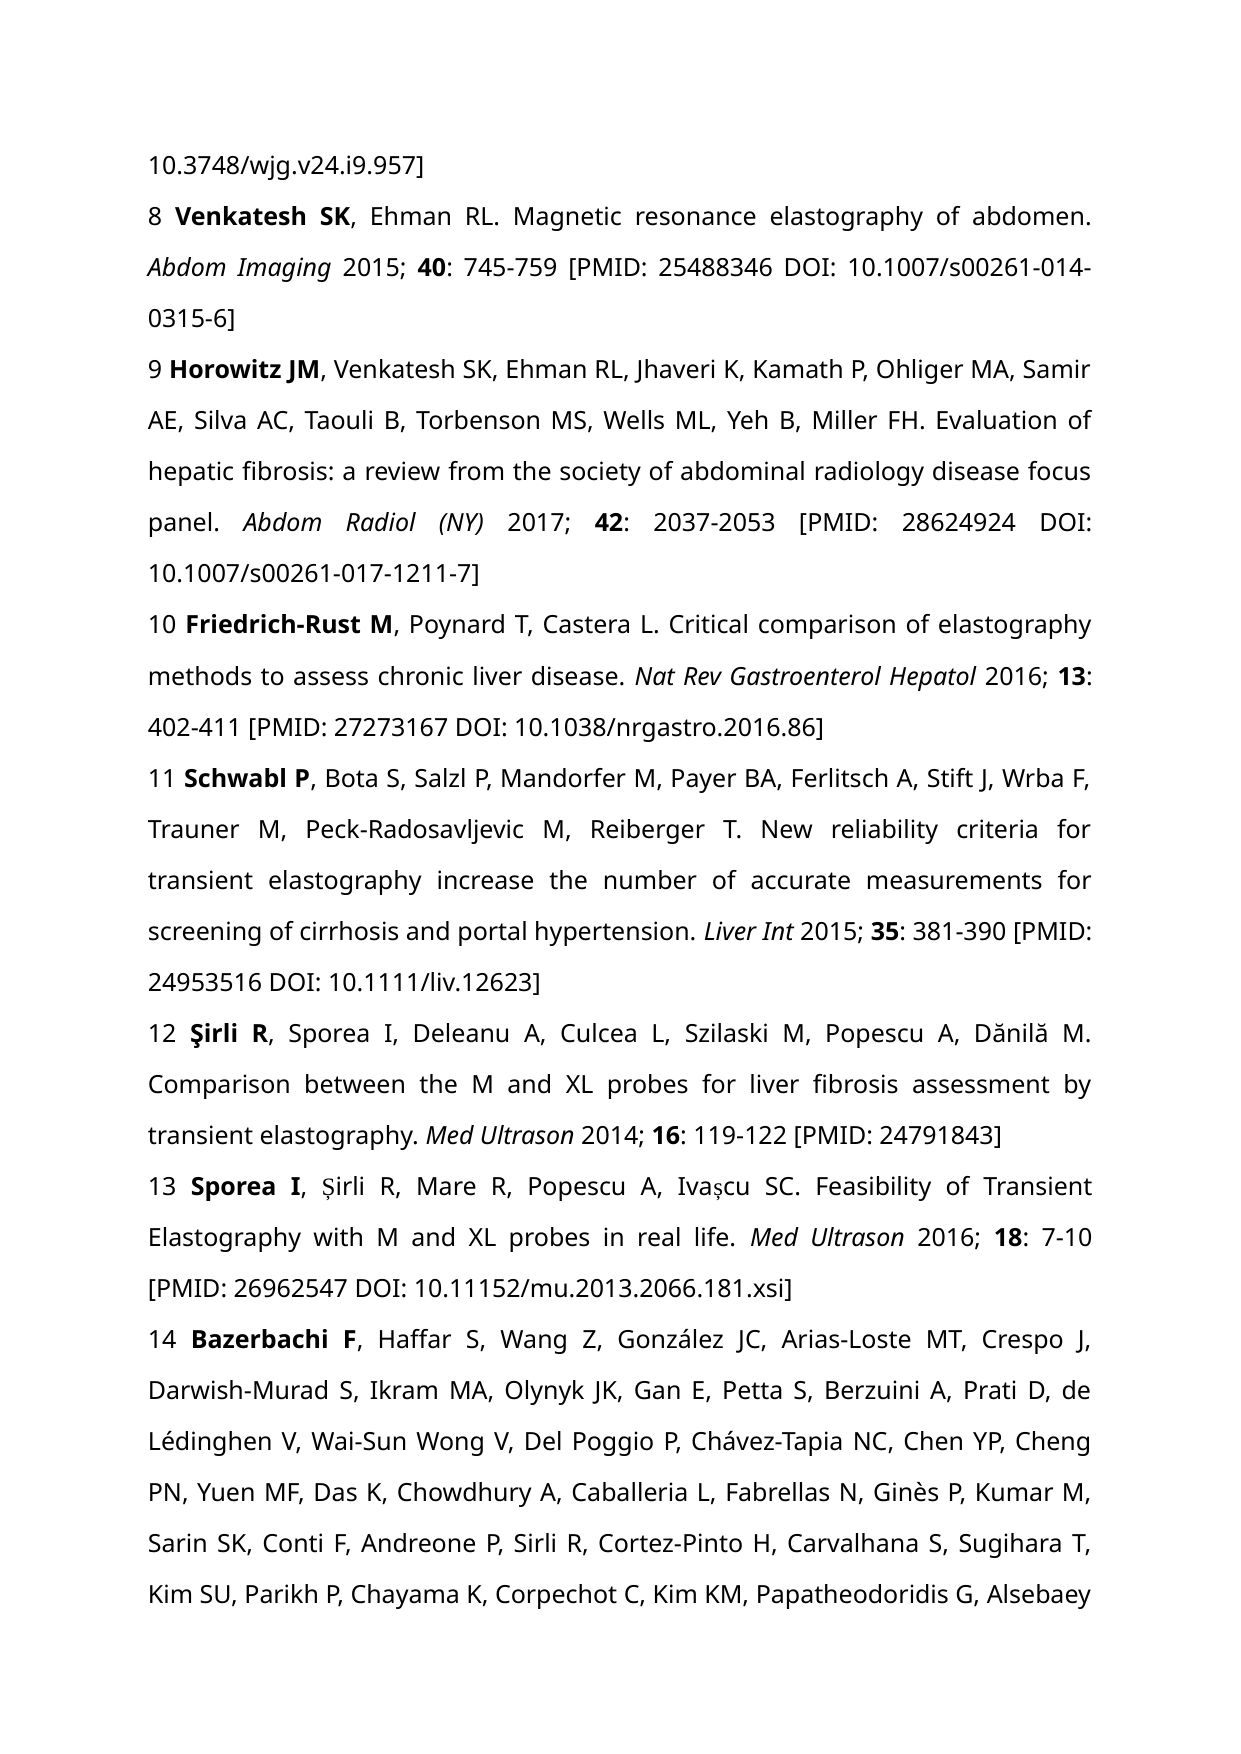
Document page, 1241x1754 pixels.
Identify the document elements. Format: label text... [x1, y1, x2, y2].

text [148, 1322, 1092, 1611]
text 11 Schwabl P, Bota S, Salzl P, Mandorfer M, Payer BA, Ferlitsch A, Stift J, Wrba F, Trauner M, Peck-Radosavljevic M, Reiberger T. New reliability criteria for transient elastography increase the number of accurate measurements for screening of cirrhosis and portal hypertension. Liver Int 2015; 35: 381-390 [PMID: 24953516 DOI: 10.1111/liv.12623] [148, 760, 1092, 998]
text 8 Venkatesh SK, Ehman RL. Magnetic resonance elastography of abdomen. Abdom Imaging 2015; 40: 745-759 [PMID: 25488346 DOI: 10.1007/s00261-014-0315-6] [148, 199, 1092, 335]
text 10 Friedrich-Rust M, Poynard T, Castera L. Critical comparison of elastography methods to assess chronic liver disease. Nat Rev Gastroenterol Hepatol 2016; 13: 402-411 [PMID: 27273167 DOI: 10.1038/nrgastro.2016.86] [148, 607, 1092, 743]
text 9 Horowitz JM, Venkatesh SK, Ehman RL, Jhaveri K, Kamath P, Ohliger MA, Samir AE, Silva AC, Taouli B, Torbenson MS, Wells ML, Yeh B, Miller FH. Evaluation of hepatic fibrosis: a review from the society of abdominal radiology disease focus panel. Abdom Radiol (NY) 2017; 42: 2037-2053 [PMID: 28624924 DOI: 10.1007/s00261-017-1211-7] [148, 352, 1092, 590]
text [148, 148, 1092, 182]
text 13 Sporea I, Șirli R, Mare R, Popescu A, Ivașcu SC. Feasibility of Transient Elastography with M and XL probes in real life. Med Ultrason 2016; 18: 7-10 [PMID: 26962547 DOI: 10.11152/mu.2013.2066.181.xsi] [148, 1168, 1092, 1305]
text 12 Şirli R, Sporea I, Deleanu A, Culcea L, Szilaski M, Popescu A, Dănilă M. Comparison between the M and XL probes for liver fibrosis assessment by transient elastography. Med Ultrason 2014; 16: 119-122 [PMID: 24791843] [148, 1015, 1092, 1152]
